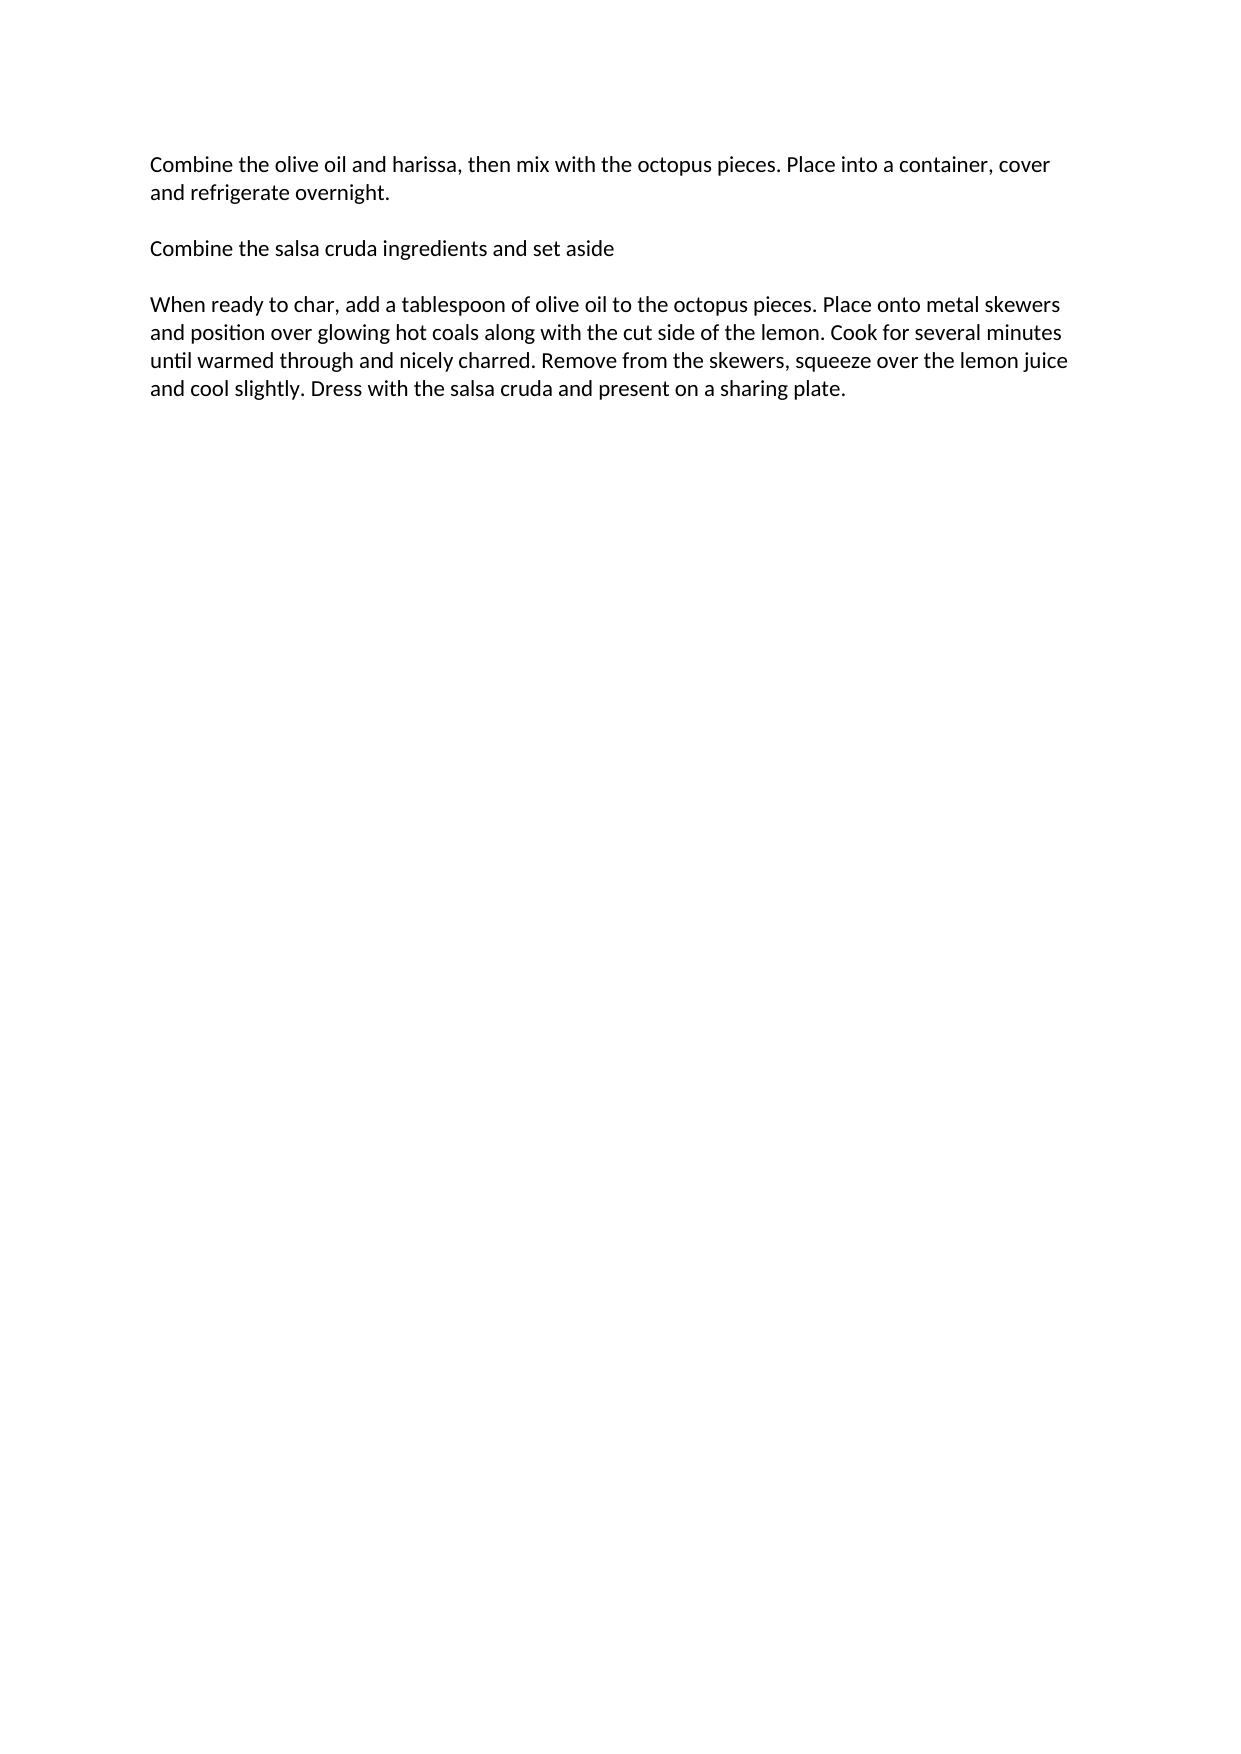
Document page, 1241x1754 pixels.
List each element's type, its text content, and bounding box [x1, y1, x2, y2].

text Combine the olive oil and harissa, then mix with the octopus pieces. Place into a container, cover and refrigerate overnight. [150, 150, 1090, 206]
text Combine the salsa cruda ingredients and set aside [150, 234, 1090, 262]
text When ready to char, add a tablespoon of olive oil to the octopus pieces. Place onto metal skewers and position over glowing hot coals along with the cut side of the lemon. Cook for several minutes until warmed through and nicely charred. Remove from the skewers, squeeze over the lemon juice and cool slightly. Dress with the salsa cruda and present on a sharing plate. [150, 290, 1090, 402]
